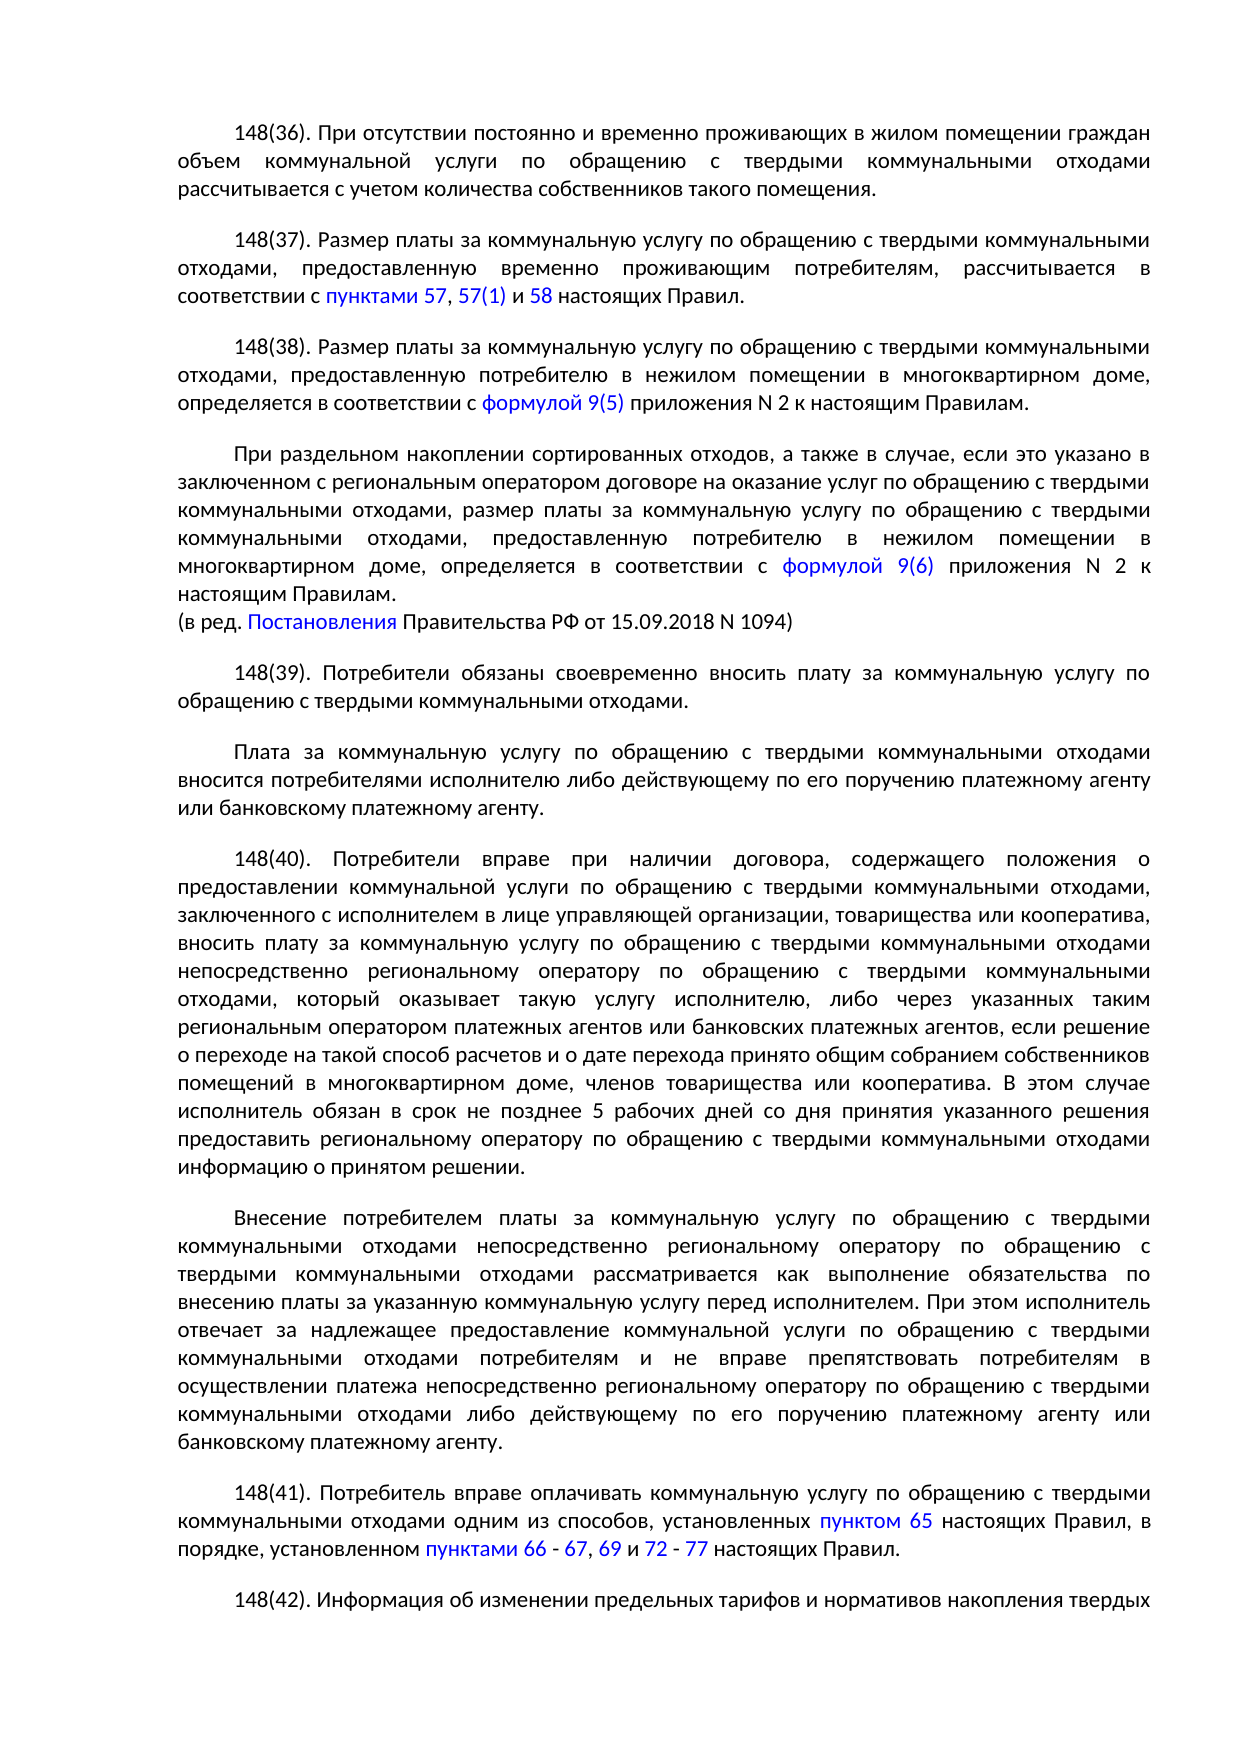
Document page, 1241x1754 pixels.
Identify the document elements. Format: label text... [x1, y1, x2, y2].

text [177, 1585, 1152, 1613]
text При раздельном накоплении сортированных отходов, а также в случае, если это указано в заключенном с региональным оператором договоре на оказание услуг по обращению с твердыми коммунальными отходами, размер платы за коммунальную услугу по обращению с твердыми коммунальными отходами, предоставленную потребителю в нежилом помещении в многоквартирном доме, определяется в соответствии с формулой 9(6) приложения N 2 к настоящим Правилам. [177, 439, 1152, 607]
text Внесение потребителем платы за коммунальную услугу по обращению с твердыми коммунальными отходами непосредственно региональному оператору по обращению с твердыми коммунальными отходами рассматривается как выполнение обязательства по внесению платы за указанную коммунальную услугу перед исполнителем. При этом исполнитель отвечает за надлежащее предоставление коммунальной услуги по обращению с твердыми коммунальными отходами потребителям и не вправе препятствовать потребителям в осуществлении платежа непосредственно региональному оператору по обращению с твердыми коммунальными отходами либо действующему по его поручению платежному агенту или банковскому платежному агенту. [177, 1203, 1152, 1455]
text 148(37). Размер платы за коммунальную услугу по обращению с твердыми коммунальными отходами, предоставленную временно проживающим потребителям, рассчитывается в соответствии с пунктами 57, 57(1) и 58 настоящих Правил. [177, 225, 1152, 309]
text Плата за коммунальную услугу по обращению с твердыми коммунальными отходами вносится потребителями исполнителю либо действующему по его поручению платежному агенту или банковскому платежному агенту. [177, 737, 1152, 821]
text (в ред. Постановления Правительства РФ от 15.09.2018 N 1094) [177, 607, 1152, 635]
text 148(36). При отсутствии постоянно и временно проживающих в жилом помещении граждан объем коммунальной услуги по обращению с твердыми коммунальными отходами рассчитывается с учетом количества собственников такого помещения. [177, 118, 1152, 202]
text 148(40). Потребители вправе при наличии договора, содержащего положения о предоставлении коммунальной услуги по обращению с твердыми коммунальными отходами, заключенного с исполнителем в лице управляющей организации, товарищества или кооператива, вносить плату за коммунальную услугу по обращению с твердыми коммунальными отходами непосредственно региональному оператору по обращению с твердыми коммунальными отходами, который оказывает такую услугу исполнителю, либо через указанных таким региональным оператором платежных агентов или банковских платежных агентов, если решение о переходе на такой способ расчетов и о дате перехода принято общим собранием собственников помещений в многоквартирном доме, членов товарищества или кооператива. В этом случае исполнитель обязан в срок не позднее 5 рабочих дней со дня принятия указанного решения предоставить региональному оператору по обращению с твердыми коммунальными отходами информацию о принятом решении. [177, 844, 1152, 1180]
text 148(41). Потребитель вправе оплачивать коммунальную услугу по обращению с твердыми коммунальными отходами одним из способов, установленных пунктом 65 настоящих Правил, в порядке, установленном пунктами 66 - 67, 69 и 72 - 77 настоящих Правил. [177, 1478, 1152, 1562]
text 148(38). Размер платы за коммунальную услугу по обращению с твердыми коммунальными отходами, предоставленную потребителю в нежилом помещении в многоквартирном доме, определяется в соответствии с формулой 9(5) приложения N 2 к настоящим Правилам. [177, 332, 1152, 416]
text 148(39). Потребители обязаны своевременно вносить плату за коммунальную услугу по обращению с твердыми коммунальными отходами. [177, 658, 1152, 714]
